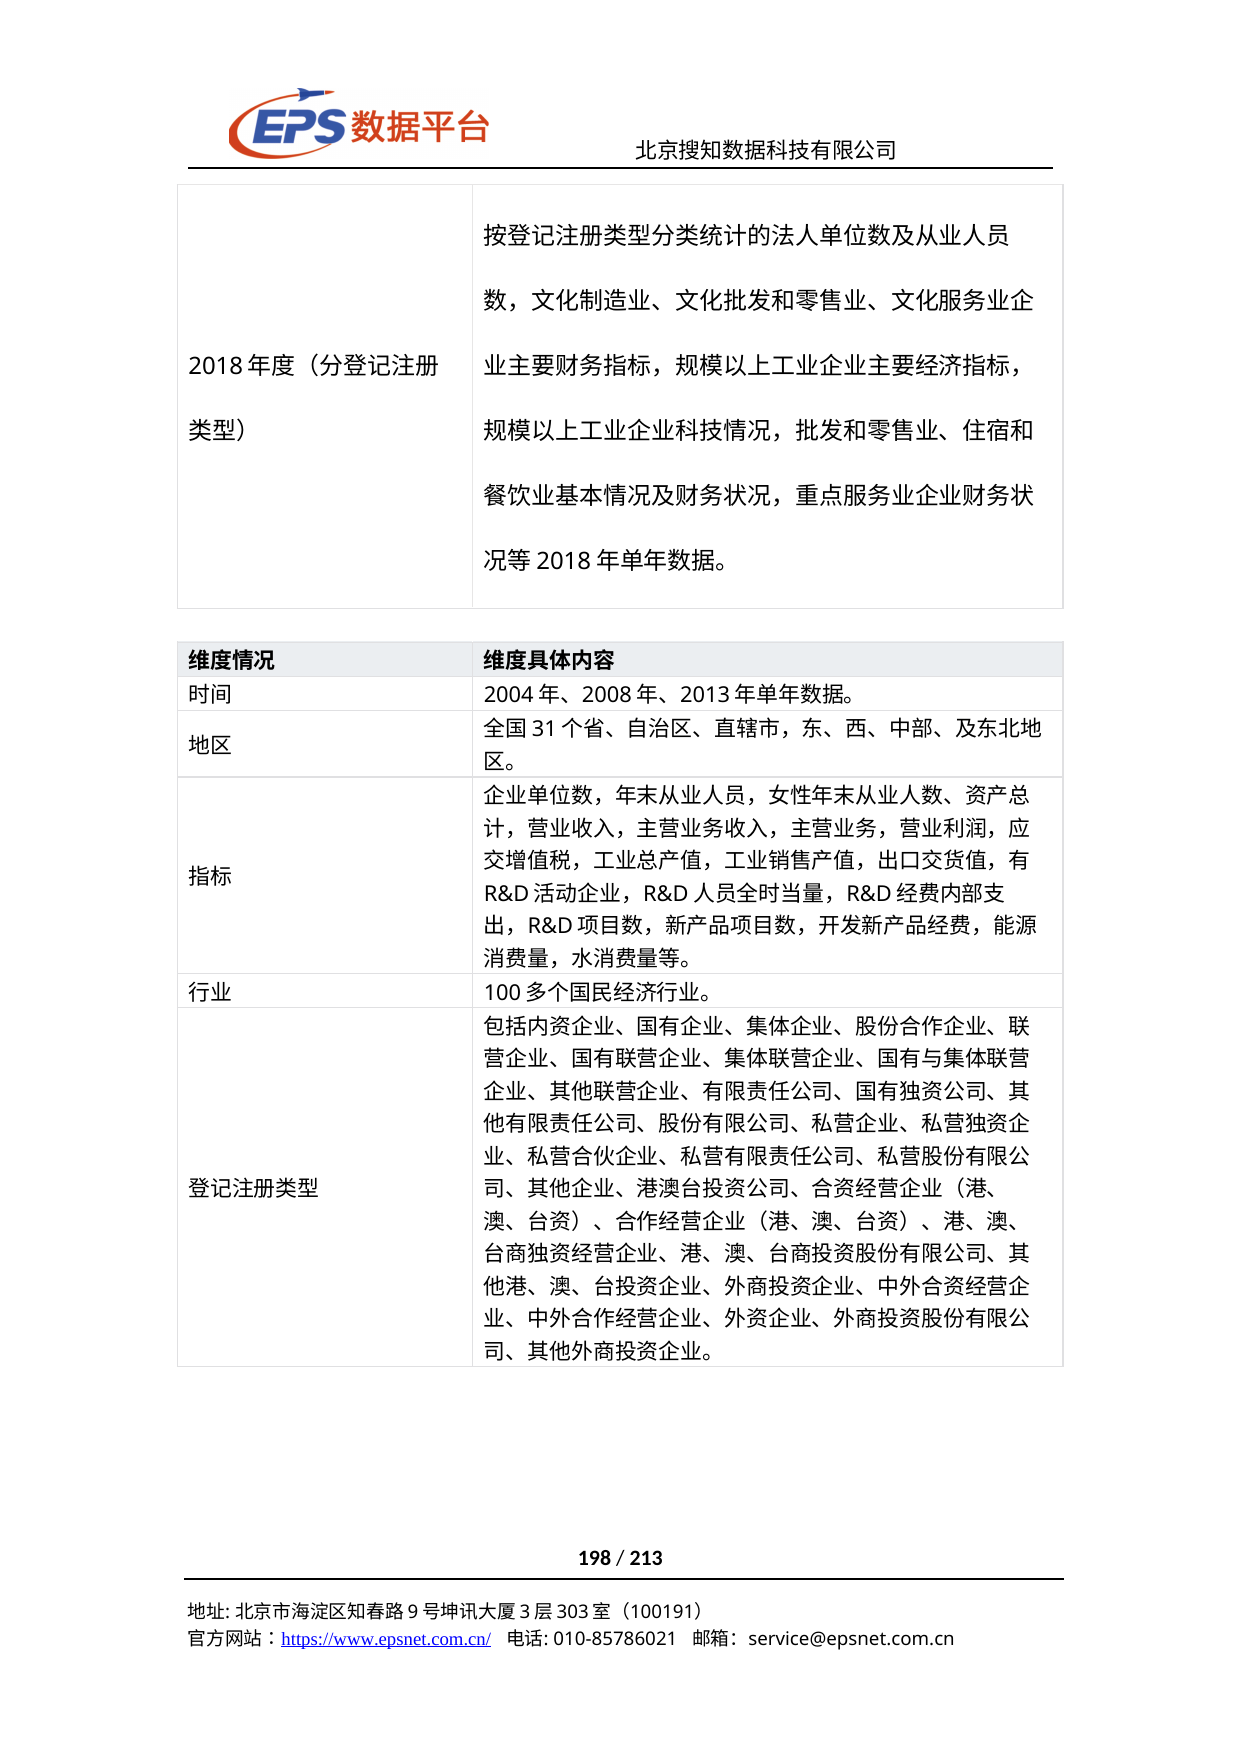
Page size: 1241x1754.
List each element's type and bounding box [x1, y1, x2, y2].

picture [229, 88, 489, 159]
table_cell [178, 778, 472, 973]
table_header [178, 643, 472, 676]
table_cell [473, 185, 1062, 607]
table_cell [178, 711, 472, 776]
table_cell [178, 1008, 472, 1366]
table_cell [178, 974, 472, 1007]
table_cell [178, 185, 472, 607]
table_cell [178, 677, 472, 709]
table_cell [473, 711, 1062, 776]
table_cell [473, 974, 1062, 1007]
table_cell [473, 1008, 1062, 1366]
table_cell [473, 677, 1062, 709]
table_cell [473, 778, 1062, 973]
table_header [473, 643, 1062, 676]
